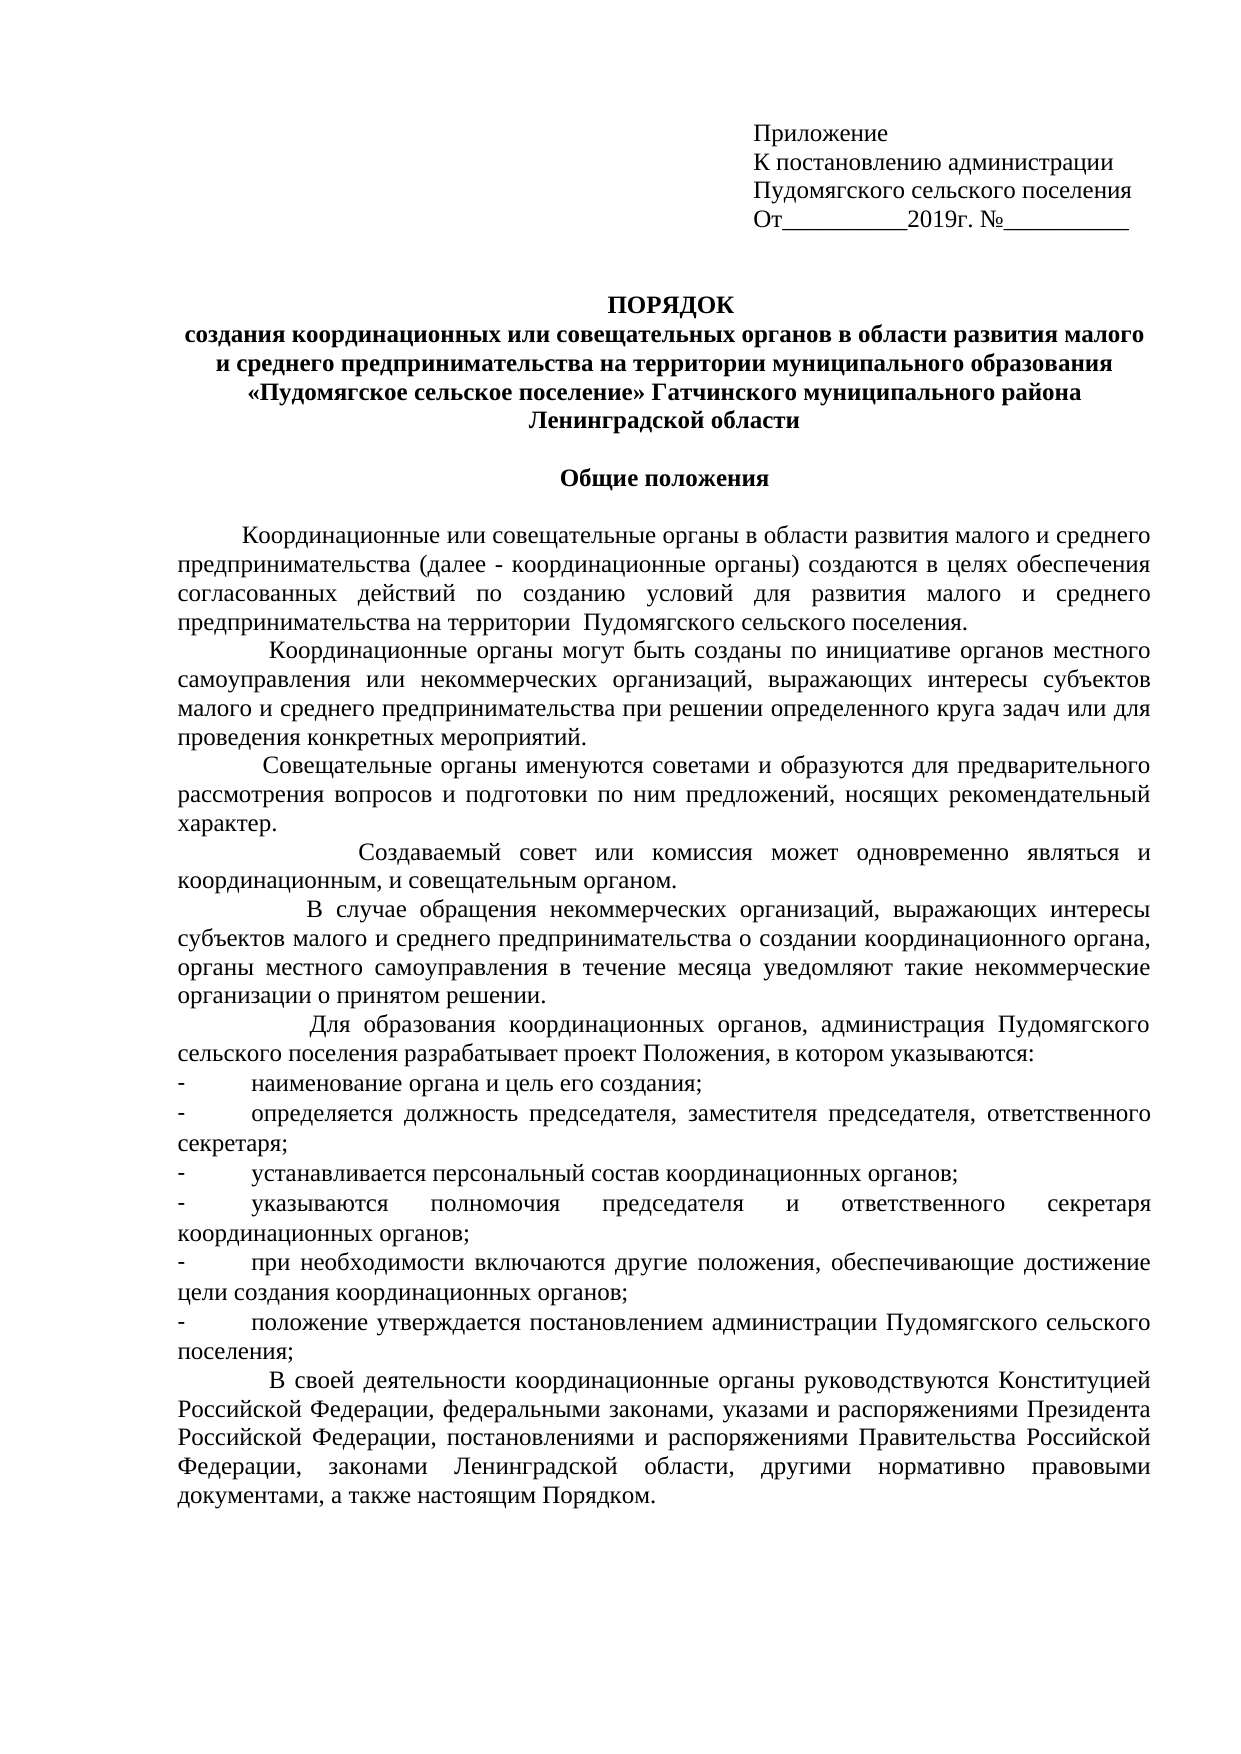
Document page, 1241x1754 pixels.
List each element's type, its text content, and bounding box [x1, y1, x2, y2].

text К постановлению администрации [753, 147, 1152, 176]
text От__________2019г. №__________ [753, 204, 1152, 233]
list при необходимости включаются другие положения, обеспечивающие достижение цели создания координационных органов; [177, 1246, 1152, 1306]
list определяется должность председателя, заместителя председателя, ответственного секретаря; [177, 1097, 1152, 1157]
text Пудомягского сельского поселения [753, 176, 1152, 204]
text Общие положения [177, 463, 1152, 492]
list устанавливается персональный состав координационных органов; [177, 1157, 1152, 1187]
text Создаваемый совет или комиссия может одновременно являться и координационным, и совещательным органом. [177, 837, 1152, 894]
list наименование органа и цель его создания; [177, 1067, 1152, 1097]
text Координационные или совещательные органы в области развития малого и среднего предпринимательства (далее - координационные органы) создаются в целях обеспечения согласованных действий по созданию условий для развития малого и среднего предпринимательства на территории Пудомягского сельского поселения. [177, 521, 1152, 636]
text Приложение [753, 118, 1152, 147]
text В своей деятельности координационные органы руководствуются Конституцией Российской Федерации, федеральными законами, указами и распоряжениями Президента Российской Федерации, постановлениями и распоряжениями Правительства Российской Федерации, законами Ленинградской области, другими нормативно правовыми документами, а также настоящим Порядком. [177, 1365, 1152, 1509]
text Координационные органы могут быть созданы по инициативе органов местного самоуправления или некоммерческих организаций, выражающих интересы субъектов малого и среднего предпринимательства при решении определенного круга задач или для проведения конкретных мероприятий. [177, 636, 1152, 751]
text создания координационных или совещательных органов в области развития малого и среднего предпринимательства на территории муниципального образования «Пудомягское сельское поселение» Гатчинского муниципального района Ленинградской области [177, 319, 1152, 434]
list указываются полномочия председателя и ответственного секретаря координационных органов; [177, 1187, 1152, 1246]
text Для образования координационных органов, администрация Пудомягского сельского поселения разрабатывает проект Положения, в котором указываются: [177, 1009, 1152, 1067]
text Совещательные органы именуются советами и образуются для предварительного рассмотрения вопросов и подготовки по ним предложений, носящих рекомендательный характер. [177, 751, 1152, 837]
text В случае обращения некоммерческих организаций, выражающих интересы субъектов малого и среднего предпринимательства о создании координационного органа, органы местного самоуправления в течение месяца уведомляют такие некоммерческие организации о принятом решении. [177, 894, 1152, 1009]
list положение утверждается постановлением администрации Пудомягского сельского поселения; [177, 1306, 1152, 1365]
text ПОРЯДОК [177, 291, 1152, 319]
